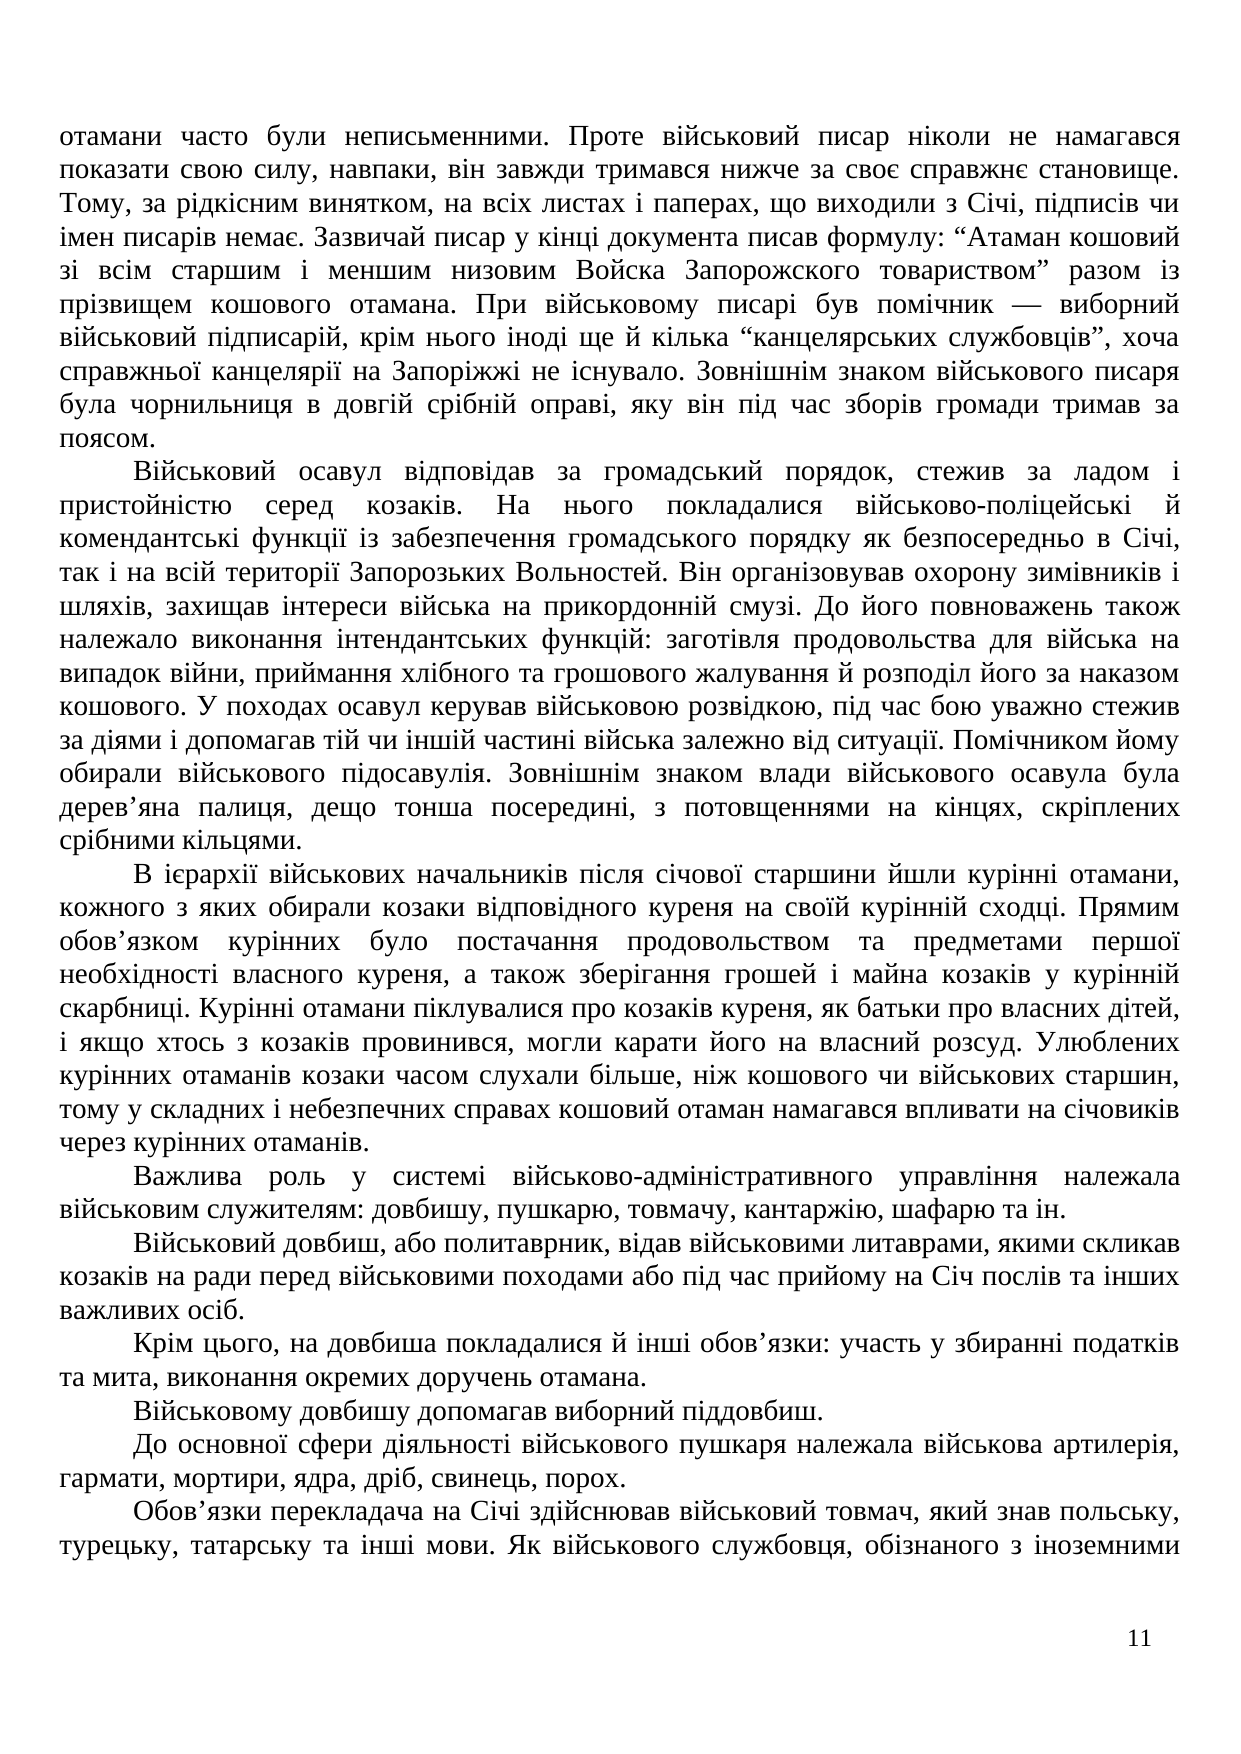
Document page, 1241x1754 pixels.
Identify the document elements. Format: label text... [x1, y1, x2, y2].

text Військовий довбиш, або политаврник, відав військовими литаврами, якими скликав козаків на ради перед військовими походами або під час прийому на Січ послів та інших важливих осіб. [59, 1225, 1181, 1326]
text Крім цього, на довбиша покладалися й інші обов’язки: участь у збиранні податків та мита, виконання окремих доручень отамана. [59, 1326, 1181, 1393]
text До основної сфери діяльності військового пушкаря належала військова артилерія, гармати, мортири, ядра, дріб, свинець, порох. [59, 1426, 1181, 1493]
text Важлива роль у системі військово-адміністративного управління належала військовим служителям: довбишу, пушкарю, товмачу, кантаржію, шафарю та ін. [59, 1158, 1181, 1225]
text Військовий осавул відповідав за громадський порядок, стежив за ладом і пристойністю серед козаків. На нього покладалися військово-поліцейські й комендантські функції із забезпечення громадського порядку як безпосередньо в Січі, так і на всій території Запорозьких Вольностей. Він організовував охорону зимівників і шляхів, захищав інтереси війська на прикордонній смузі. До його повноважень також належало виконання інтендантських функцій: заготівля продовольства для війська на випадок війни, приймання хлібного та грошового жалування й розподіл його за наказом кошового. У походах осавул керував військовою розвідкою, під час бою уважно стежив за діями і допомагав тій чи іншій частині війська залежно від ситуації. Помічником йому обирали військового підосавулія. Зовнішнім знаком влади військового осавула була дерев’яна палиця, дещо тонша посередині, з потовщеннями на кінцях, скріплених срібними кільцями. [59, 453, 1181, 856]
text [59, 118, 1181, 453]
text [59, 1493, 1181, 1560]
text Військовому довбишу допомагав виборний піддовбиш. [59, 1393, 1181, 1426]
text В ієрархії військових начальників після січової старшини йшли курінні отамани, кожного з яких обирали козаки відповідного куреня на своїй курінній сходці. Прямим обов’язком курінних було постачання продовольством та предметами першої необхідності власного куреня, а також зберігання грошей і майна козаків у курінній скарбниці. Курінні отамани піклувалися про козаків куреня, як батьки про власних дітей, і якщо хтось з козаків провинився, могли карати його на власний розсуд. Улюблених курінних отаманів козаки часом слухали більше, ніж кошового чи військових старшин, тому у складних і небезпечних справах кошовий отаман намагався впливати на січовиків через курінних отаманів. [59, 856, 1181, 1158]
